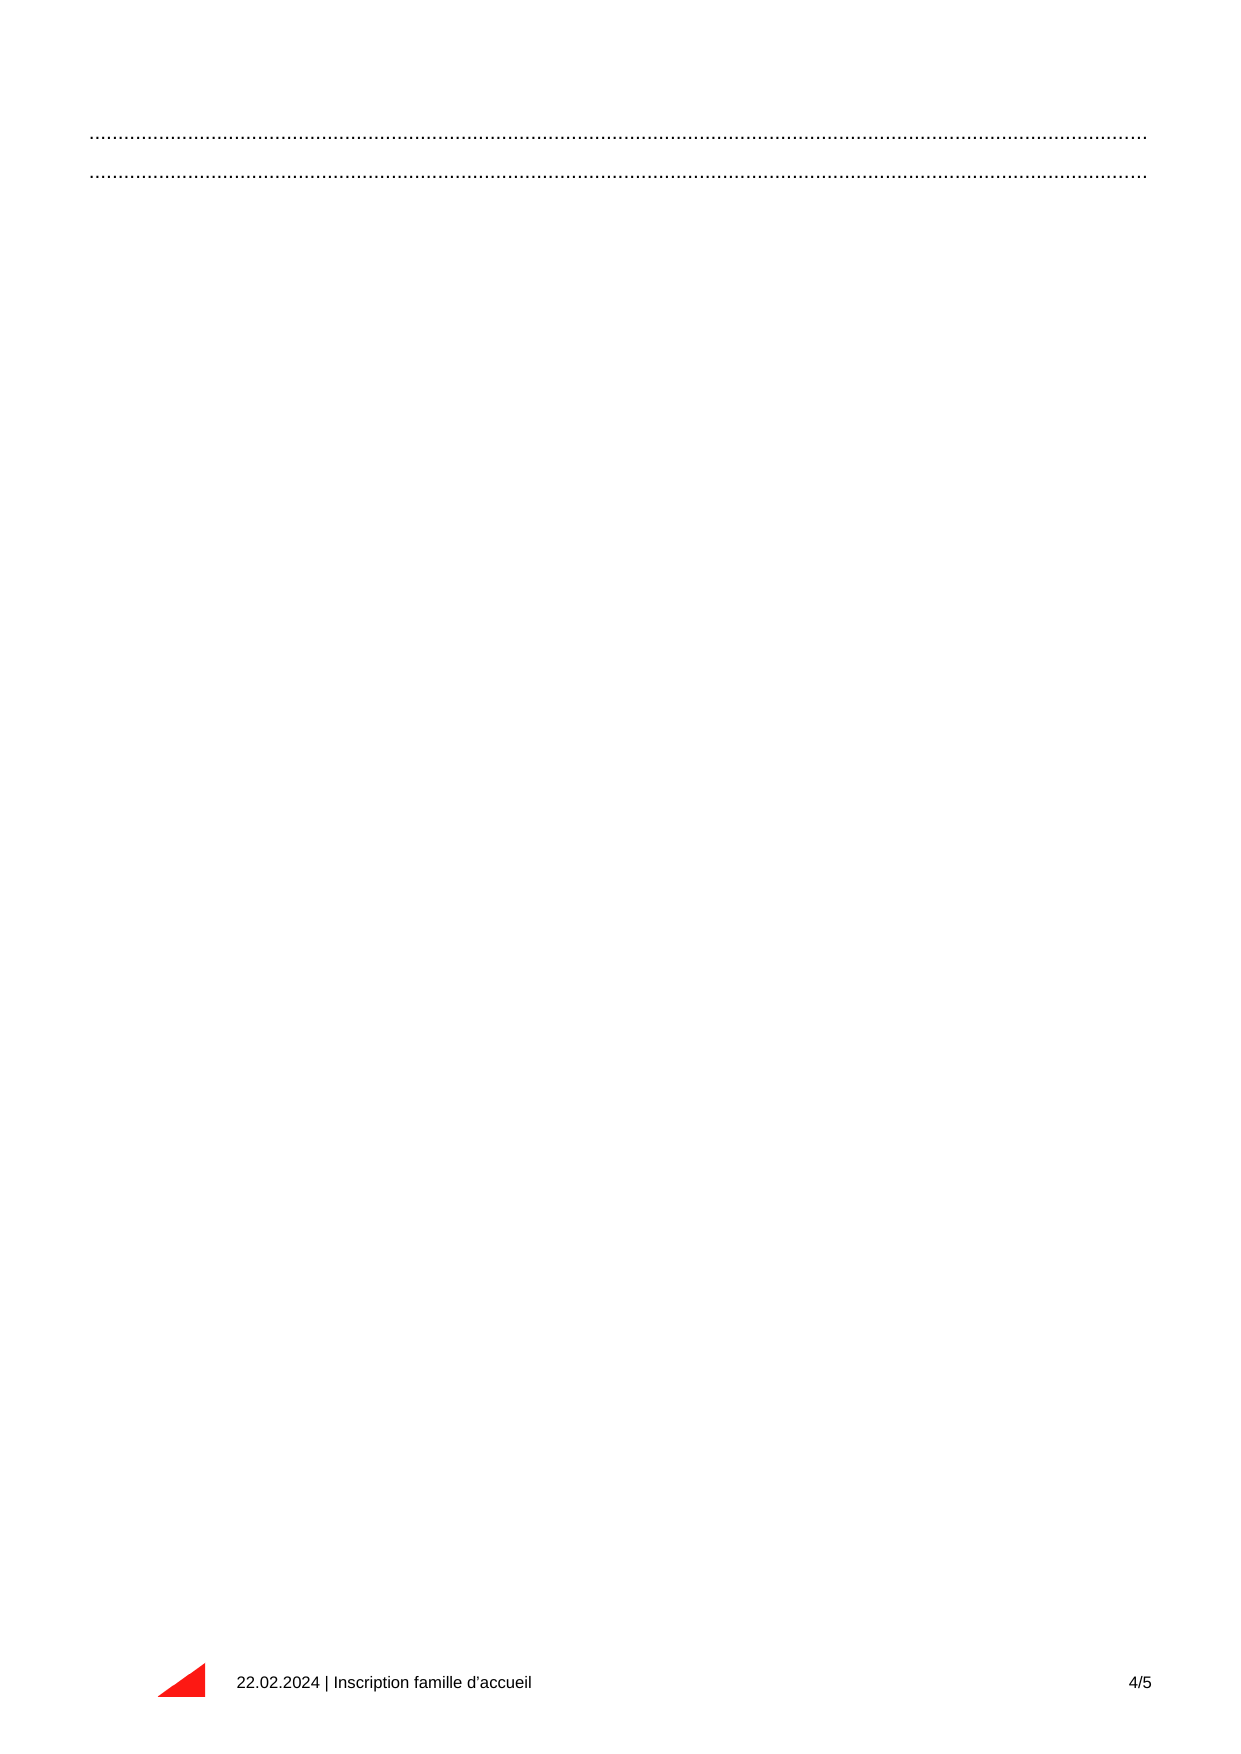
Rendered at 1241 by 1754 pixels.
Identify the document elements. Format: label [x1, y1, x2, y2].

picture [157, 1662, 206, 1697]
